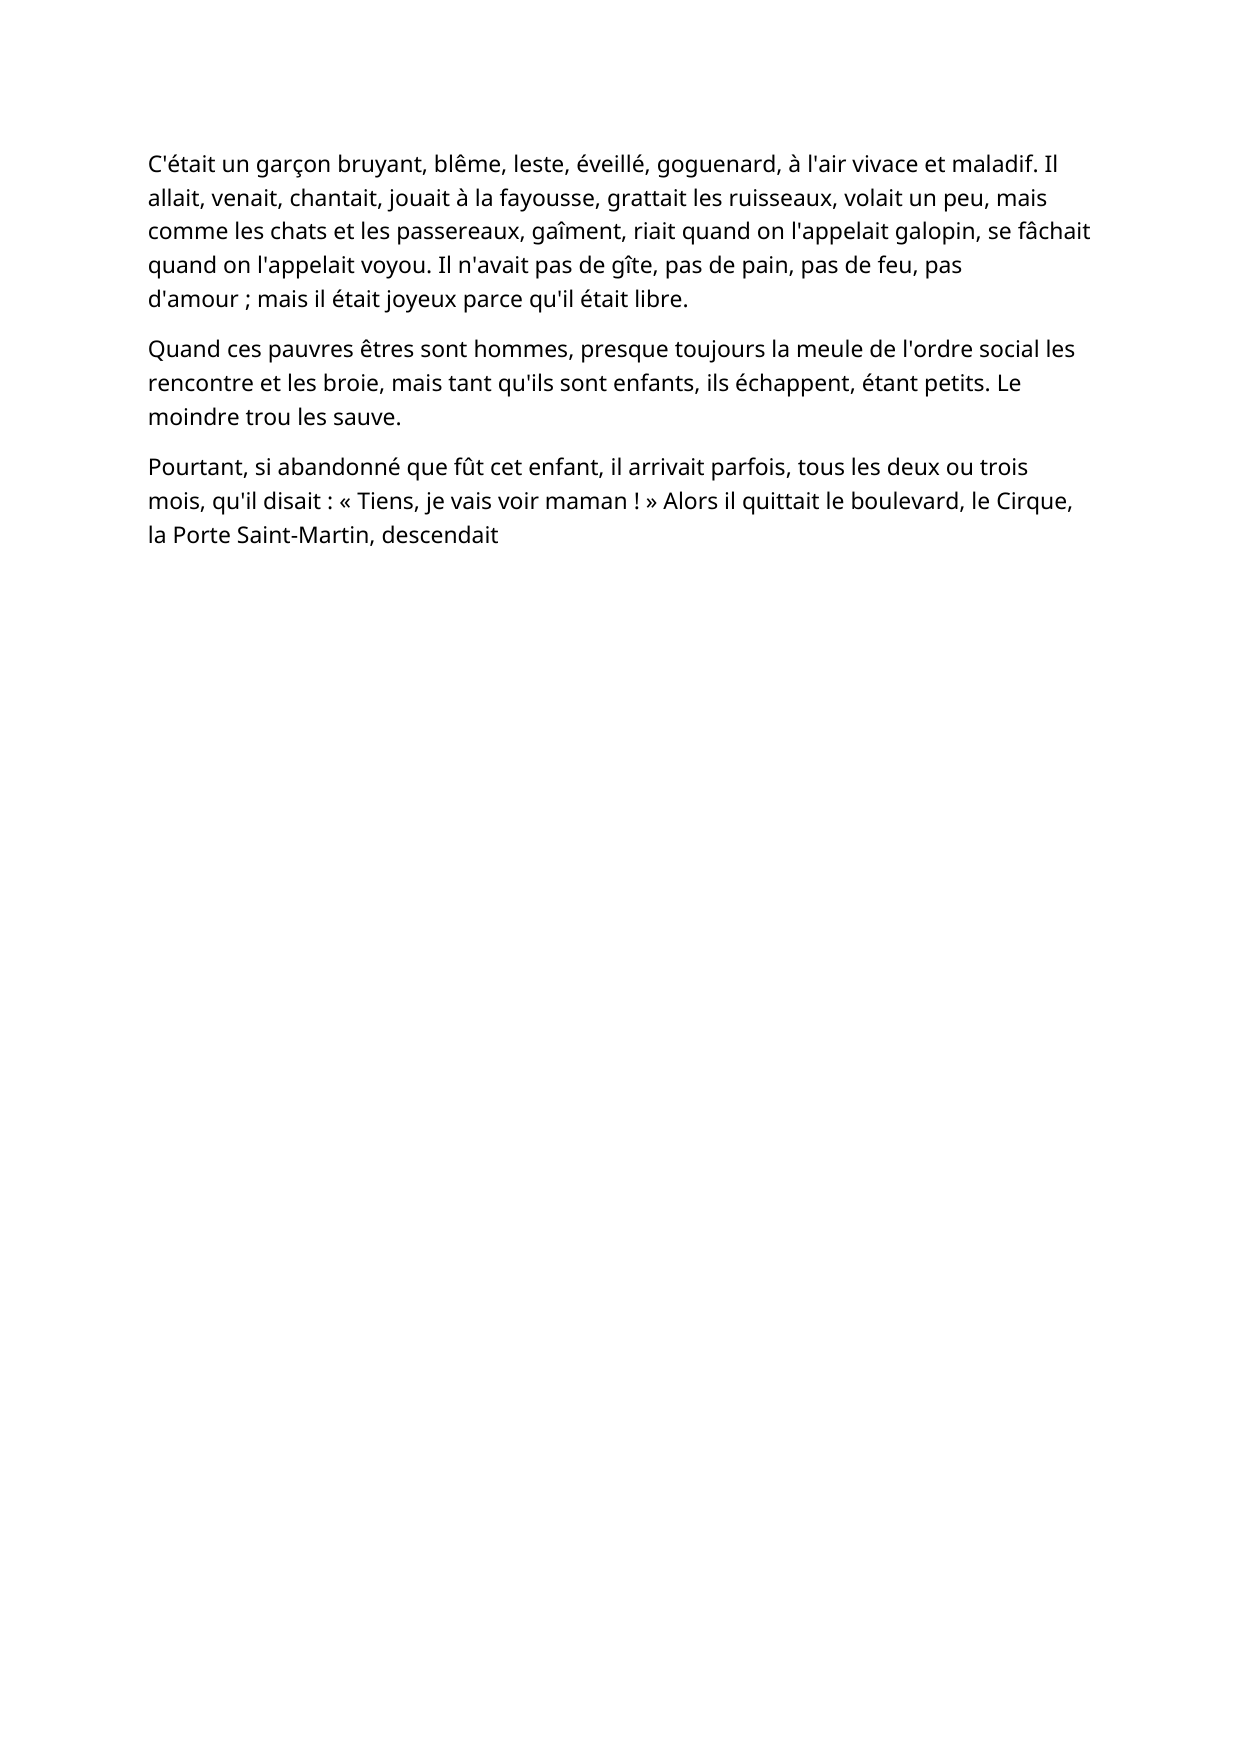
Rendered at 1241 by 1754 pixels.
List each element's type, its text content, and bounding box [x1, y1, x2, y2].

text C'était un garçon bruyant, blême, leste, éveillé, goguenard, à l'air vivace et maladif. Il allait, venait, chantait, jouait à la fayousse, grattait les ruisseaux, volait un peu, mais comme les chats et les passereaux, gaîment, riait quand on l'appelait galopin, se fâchait quand on l'appelait voyou. Il n'avait pas de gîte, pas de pain, pas de feu, pas d'amour ; mais il était joyeux parce qu'il était libre. [148, 148, 1092, 314]
text Pourtant, si abandonné que fût cet enfant, il arrivait parfois, tous les deux ou trois mois, qu'il disait : « Tiens, je vais voir maman ! » Alors il quittait le boulevard, le Cirque, la Porte Saint-Martin, descendait [148, 451, 1092, 550]
text Quand ces pauvres êtres sont hommes, presque toujours la meule de l'ordre social les rencontre et les broie, mais tant qu'ils sont enfants, ils échappent, étant petits. Le moindre trou les sauve. [148, 333, 1092, 432]
